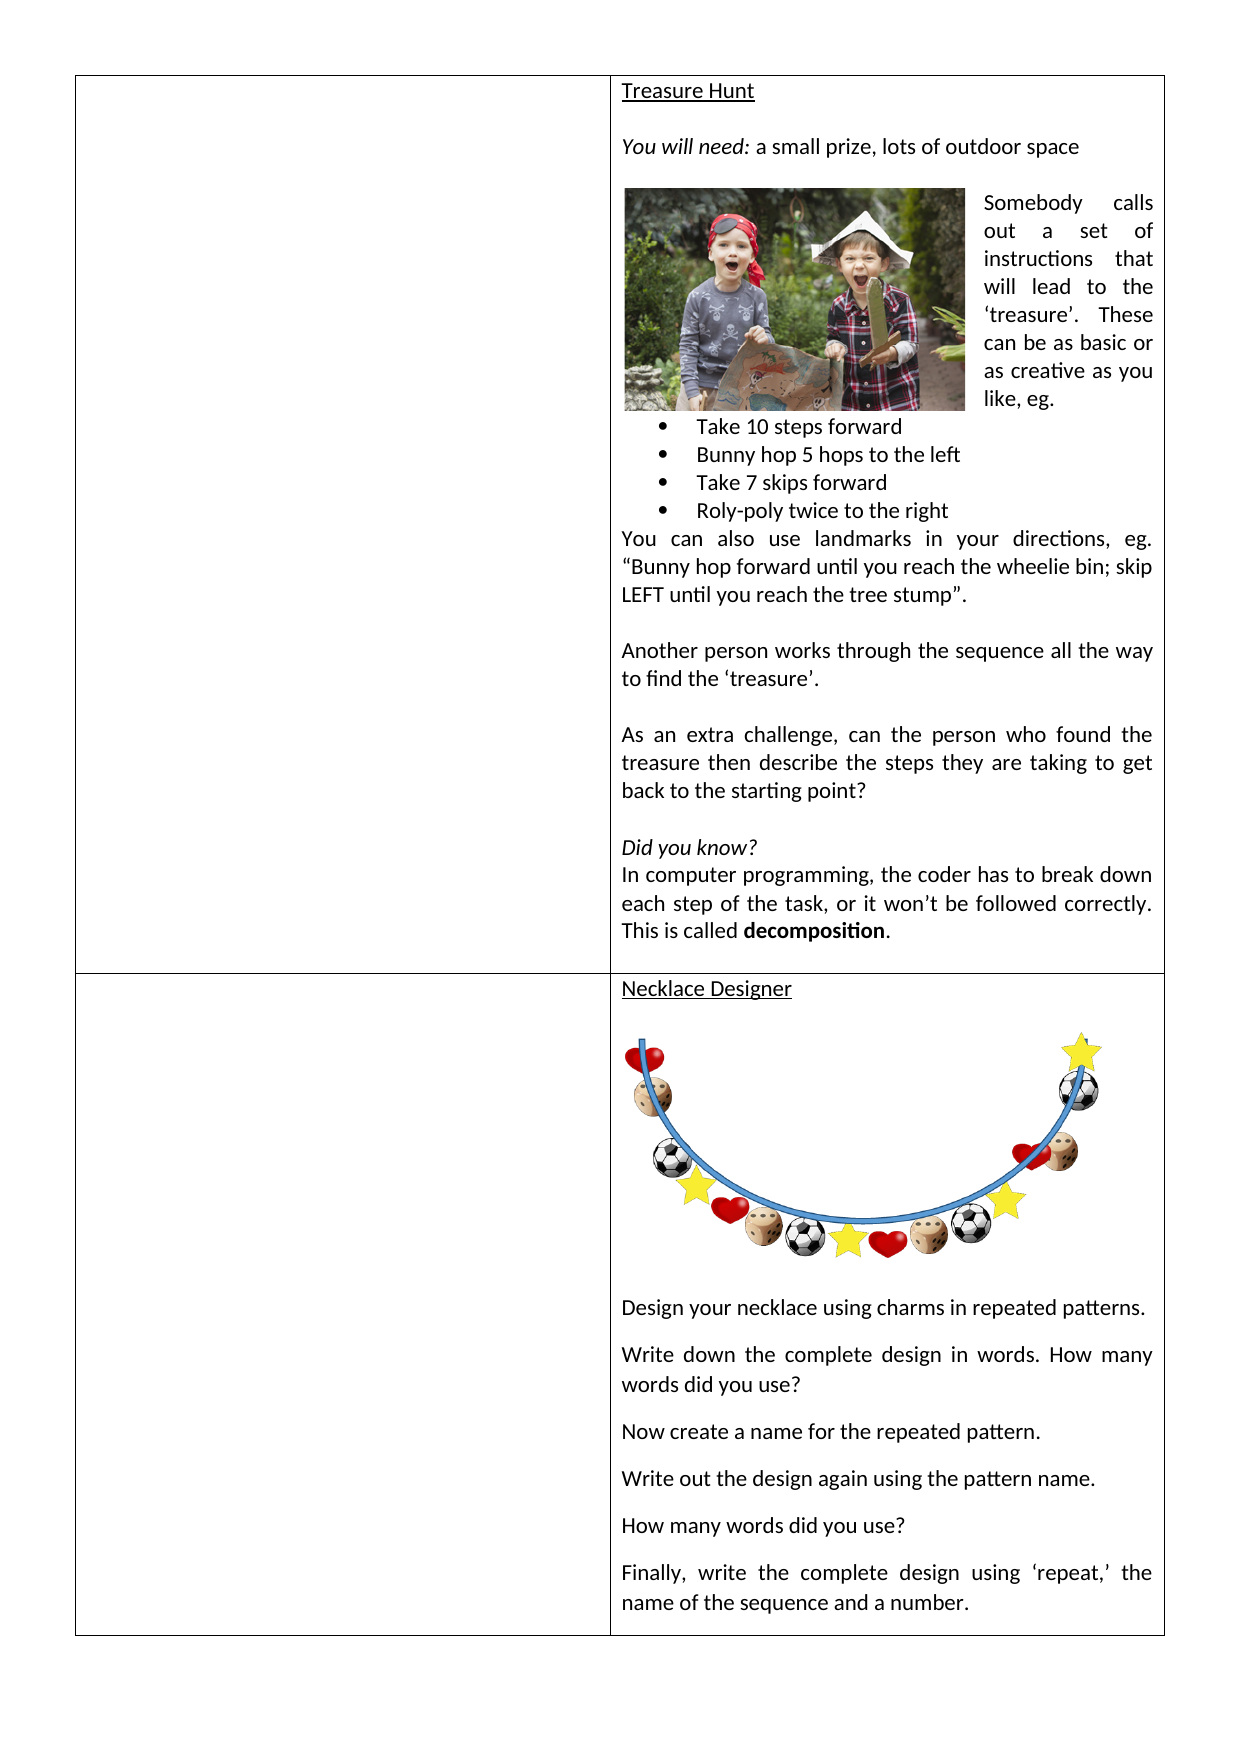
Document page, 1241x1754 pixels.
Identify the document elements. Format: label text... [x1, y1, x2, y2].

picture [624, 188, 966, 411]
table_header Treasure Hunt You will need: a small prize, lots of outdoor space Somebody calls out a set of instructions that will lead to the ‘treasure’. These can be as basic or as creative as you like, eg. Take 10 steps forward Bunny hop 5 hops to the left Take 7 skips forward Roly-poly twice to the right You can also use landmarks in your directions, eg. “Bunny hop forward until you reach the wheelie bin; skip LEFT until you reach the tree stump”. Another person works through the sequence all the way to find the ‘treasure’. As an extra challenge, can the person who found the treasure then describe the steps they are taking to get back to the starting point? Did you know? In computer programming, the coder has to break down each step of the task, or it won’t be followed correctly. This is called decomposition. [611, 76, 1164, 973]
table_cell [76, 974, 610, 1635]
table_cell Necklace Designer Design your necklace using charms in repeated patterns. Write down the complete design in words. How many words did you use? Now create a name for the repeated pattern. Write out the design again using the pattern name. How many words did you use? Finally, write the complete design using ‘repeat,’ the name of the sequence and a number. [611, 974, 1164, 1635]
table_header [76, 76, 610, 973]
picture [621, 1029, 1105, 1266]
